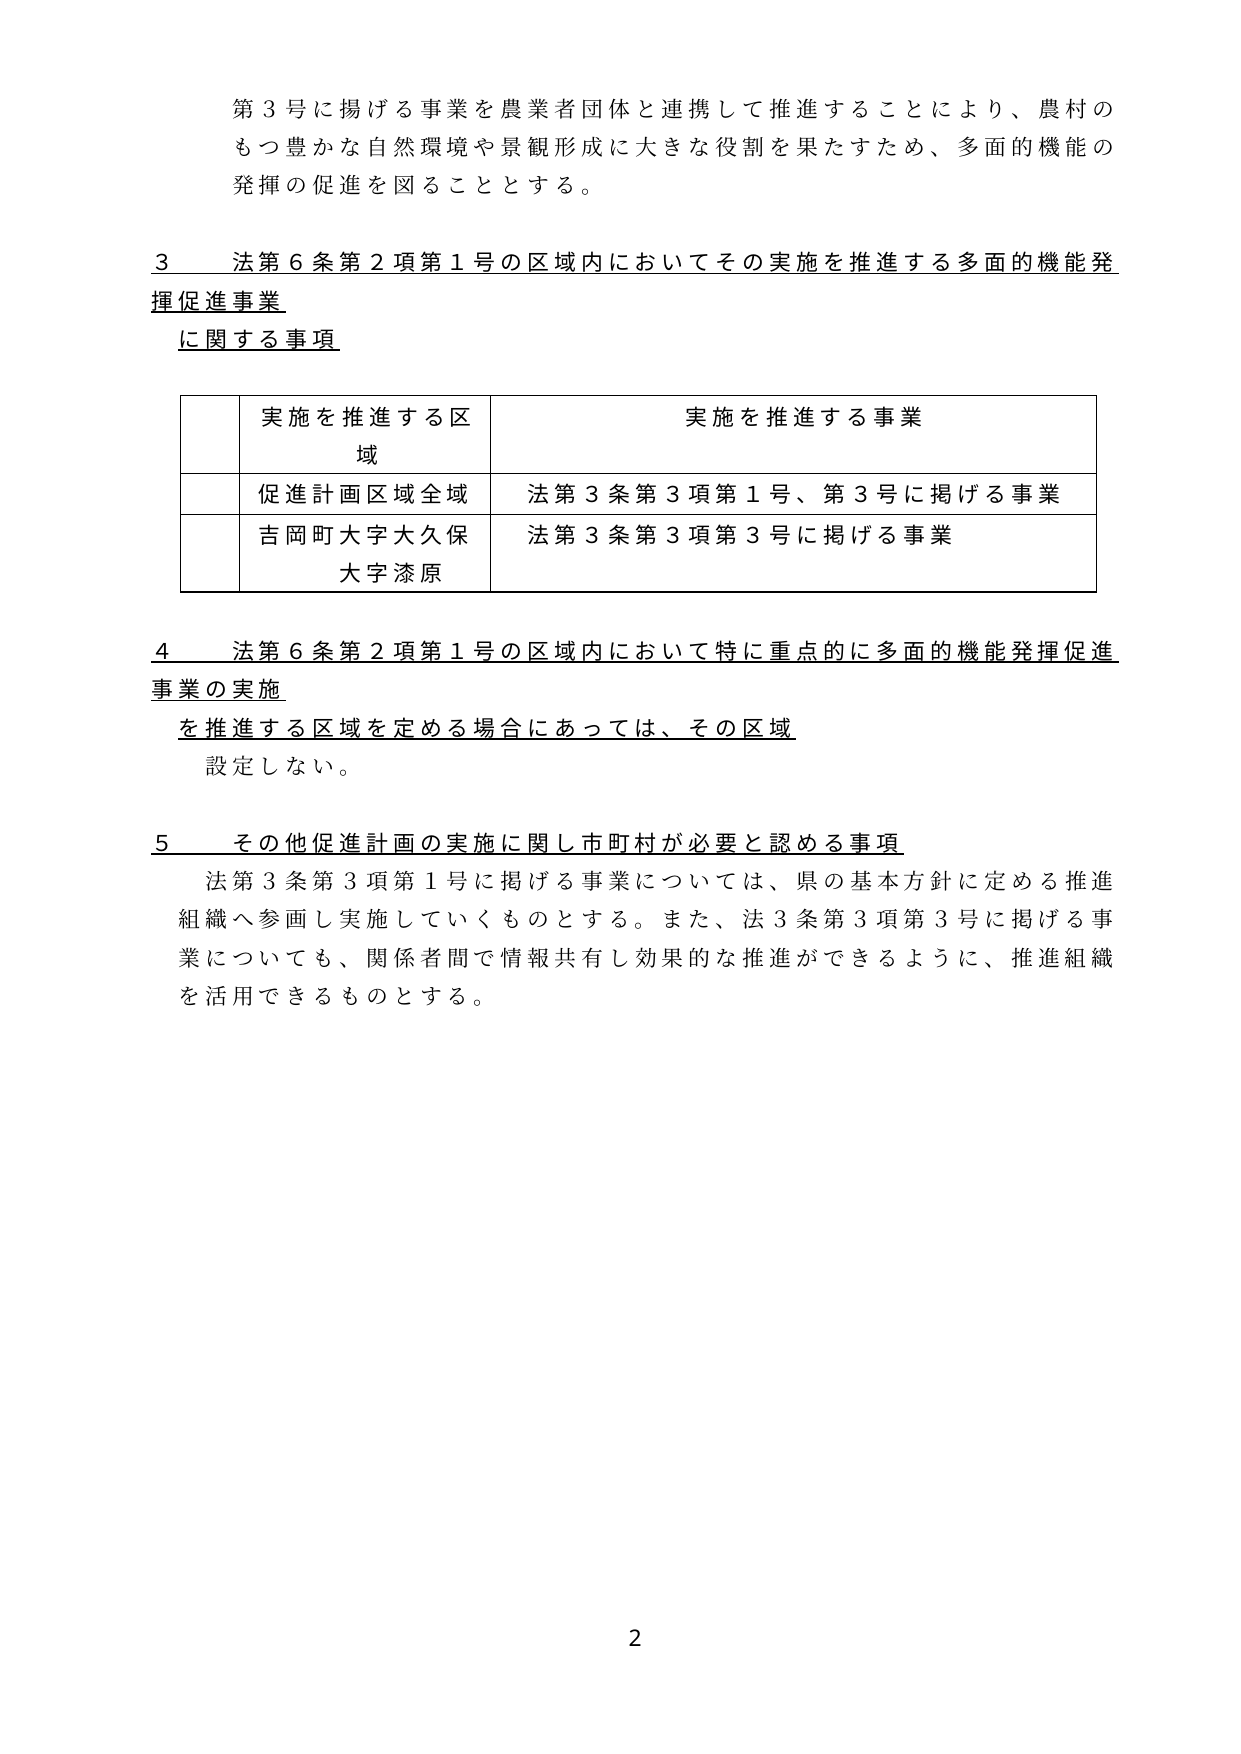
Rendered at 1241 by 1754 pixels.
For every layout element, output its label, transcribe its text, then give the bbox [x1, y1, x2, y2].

text に関する事項 [151, 319, 1119, 357]
text を推進する区域を定める場合にあっては、その区域 [151, 707, 1119, 746]
table_cell 吉岡町大字大久保 大字漆原 [240, 515, 490, 591]
table_cell [181, 515, 239, 591]
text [222, 89, 1119, 204]
text 法第３条第３項第１号に掲げる事業については、県の基本方針に定める推進組織へ参画し実施していくものとする。また、法３条第３項第３号に掲げる事業についても、関係者間で情報共有し効果的な推進ができるように、推進組織を活用できるものとする。 [175, 861, 1119, 1014]
table_cell 法第３条第３項第１号、第３号に掲げる事業 [491, 474, 1096, 514]
text ４ 法第６条第２項第１号の区域内において特に重点的に多面的機能発揮促進事業の実施 [151, 663, 1119, 707]
table_cell 法第３条第３項第３号に掲げる事業 [491, 515, 1096, 591]
table_header [181, 396, 239, 473]
text ４ 法第６条第２項第１号の区域内において特に重点的に多面的機能発揮促進事業の実施 [151, 631, 1119, 661]
table_header 実施を推進する事業 [491, 396, 1096, 473]
text ５ その他促進計画の実施に関し市町村が必要と認める事項 [151, 822, 1119, 861]
text ３ 法第６条第２項第１号の区域内においてその実施を推進する多面的機能発揮促進事業 [151, 242, 1119, 273]
text ３ 法第６条第２項第１号の区域内においてその実施を推進する多面的機能発揮促進事業 [151, 274, 1119, 319]
table_cell [181, 474, 239, 514]
table_cell 促進計画区域全域 [240, 474, 490, 514]
text 設定しない。 [151, 746, 1119, 784]
table_header 実施を推進する区域 [240, 396, 490, 473]
